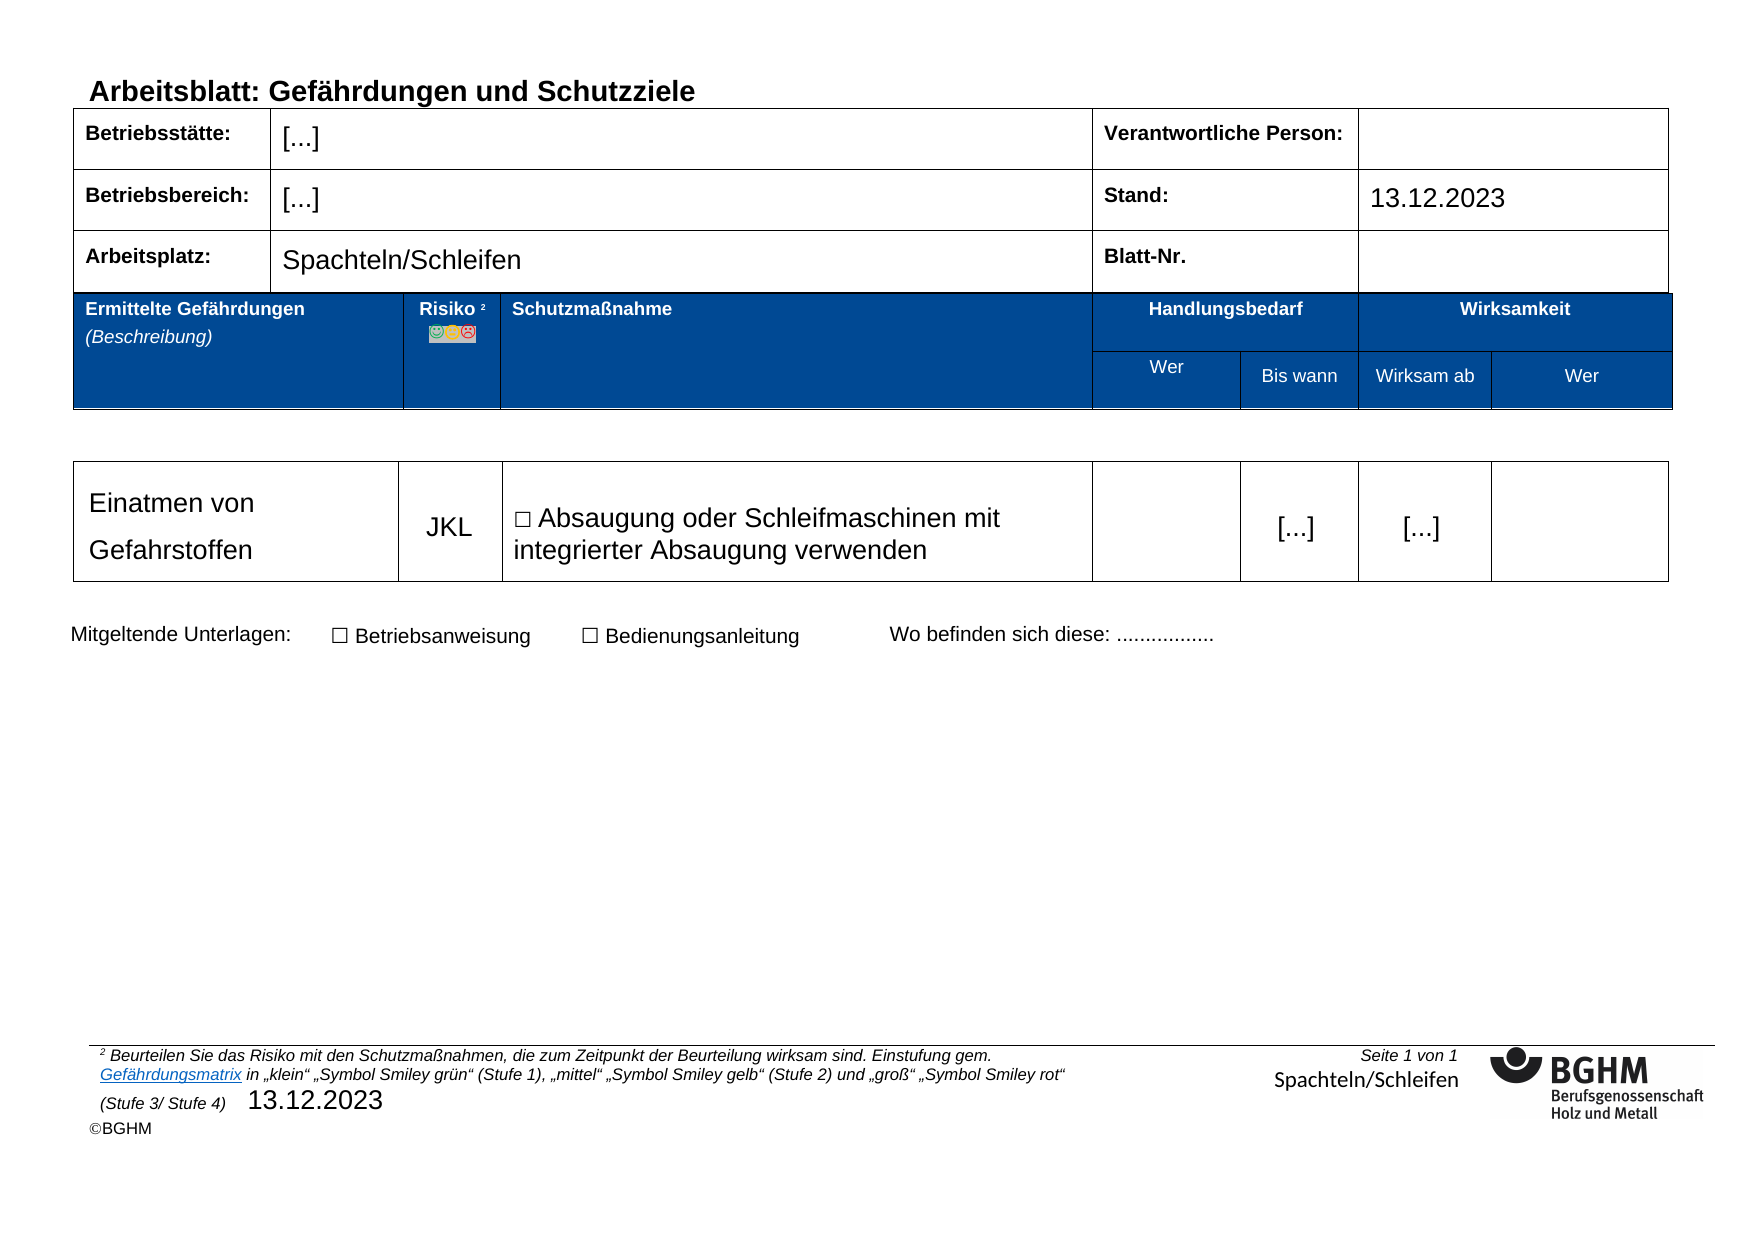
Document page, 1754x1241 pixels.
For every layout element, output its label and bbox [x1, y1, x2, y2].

picture [1490, 1047, 1704, 1119]
